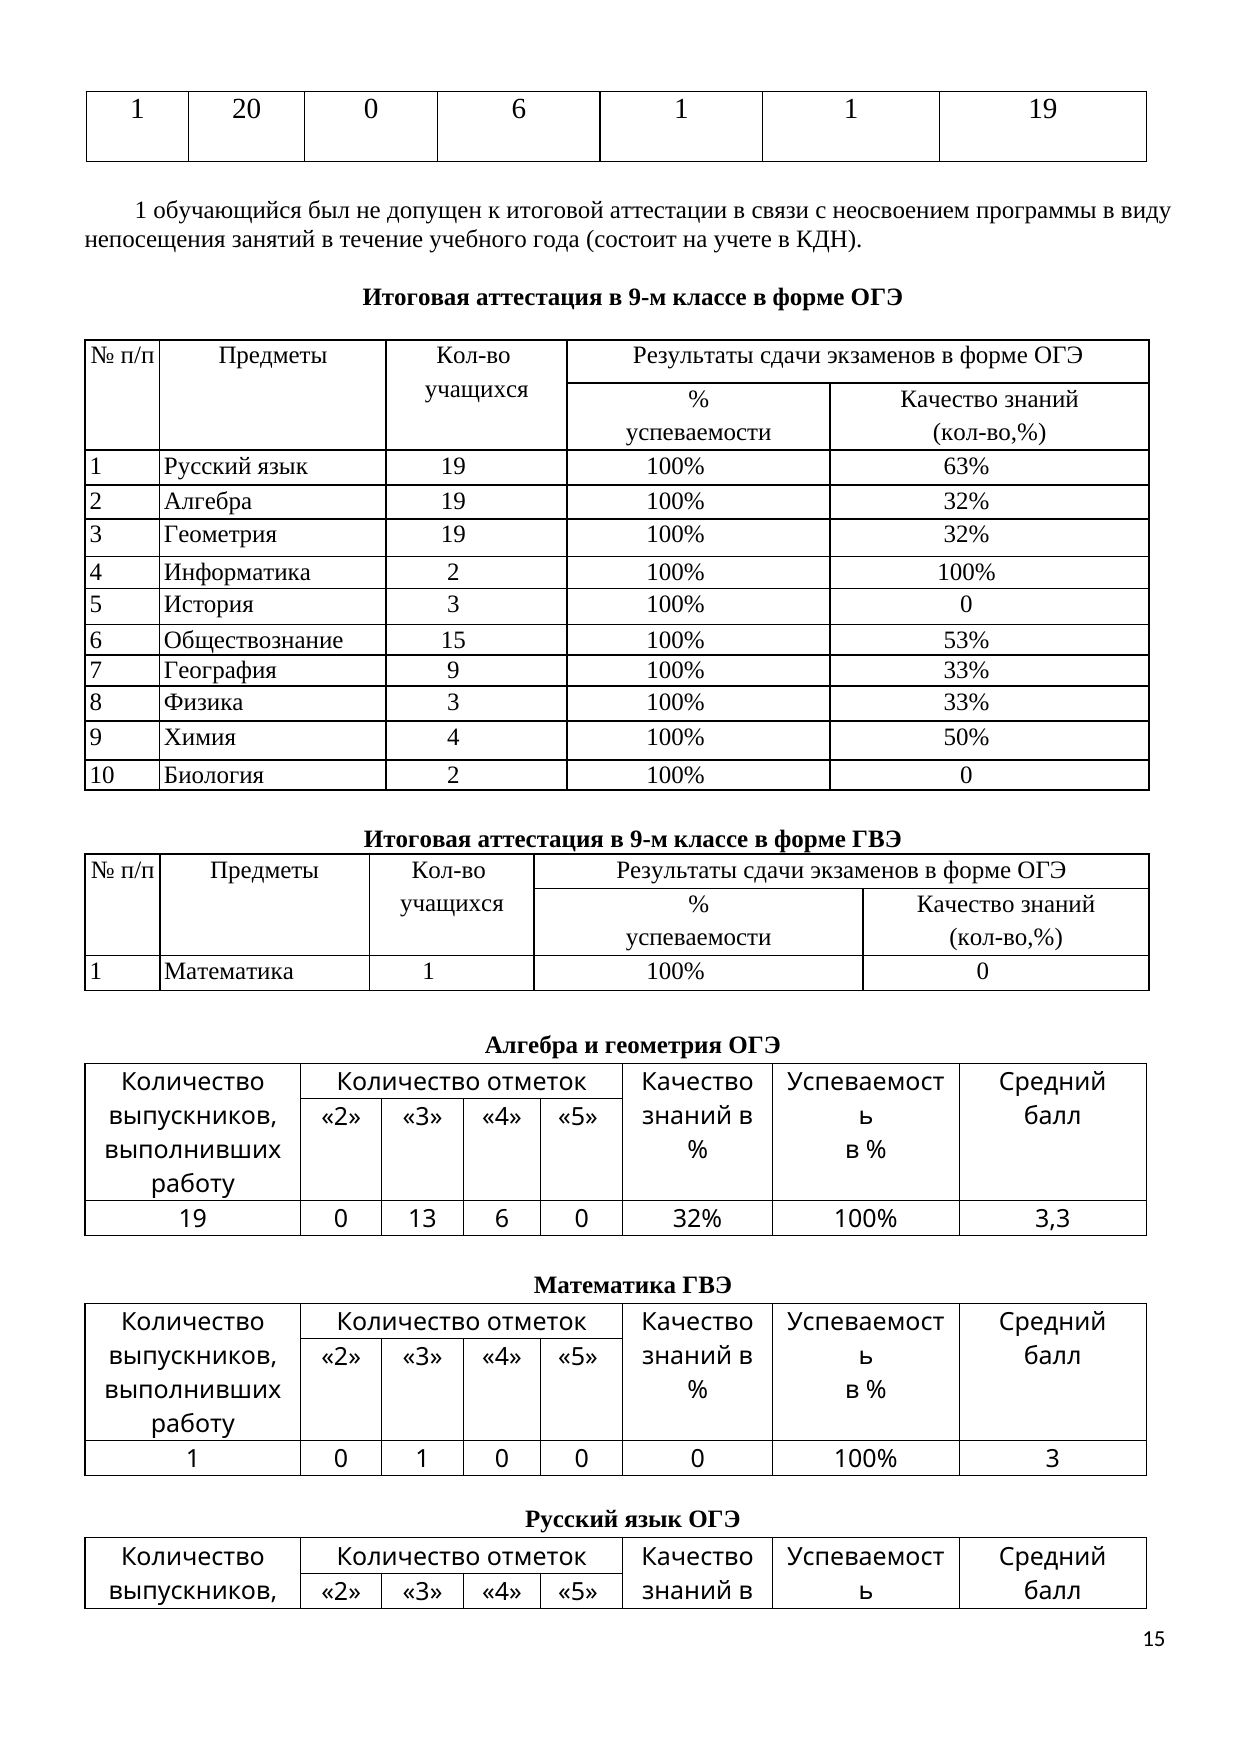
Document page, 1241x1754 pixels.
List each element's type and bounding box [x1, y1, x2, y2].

table_header [75, 75, 1190, 1624]
